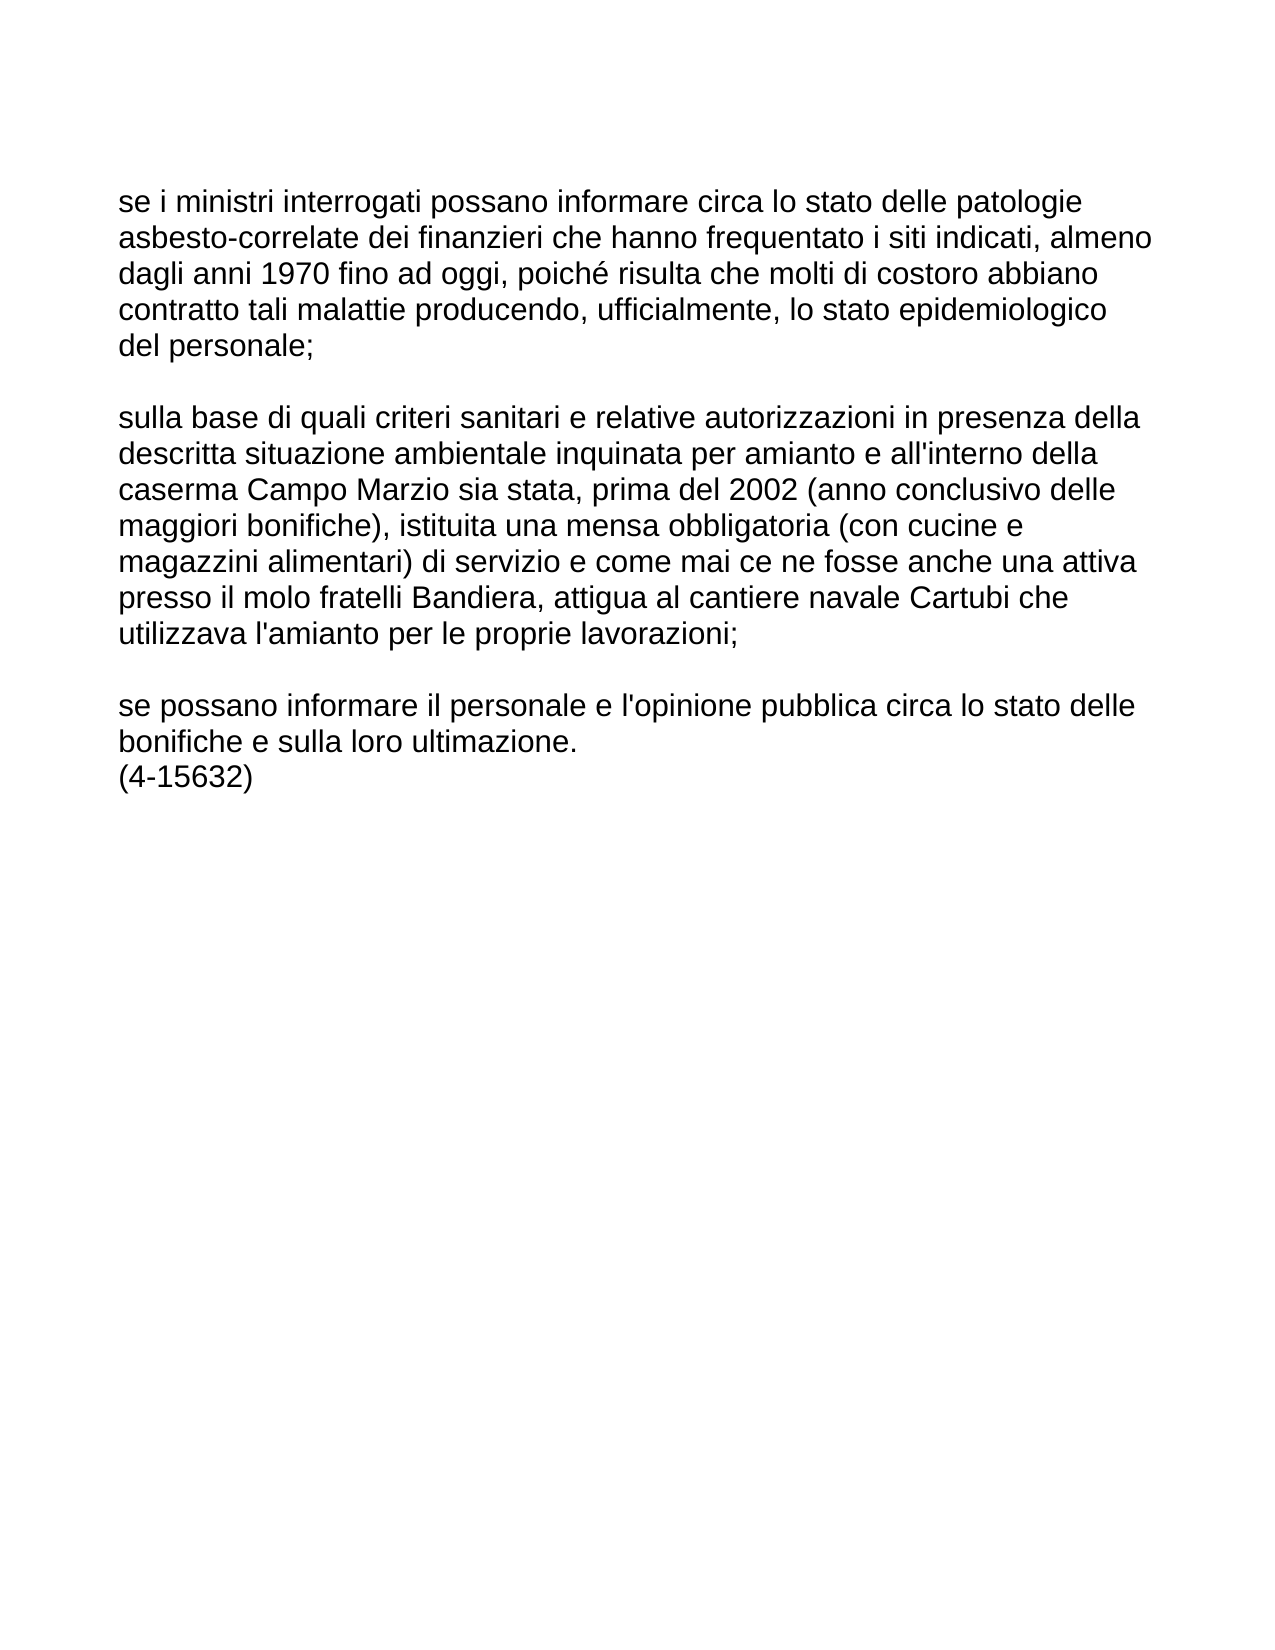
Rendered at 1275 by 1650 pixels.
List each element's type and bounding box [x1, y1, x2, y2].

text [118, 148, 1157, 794]
